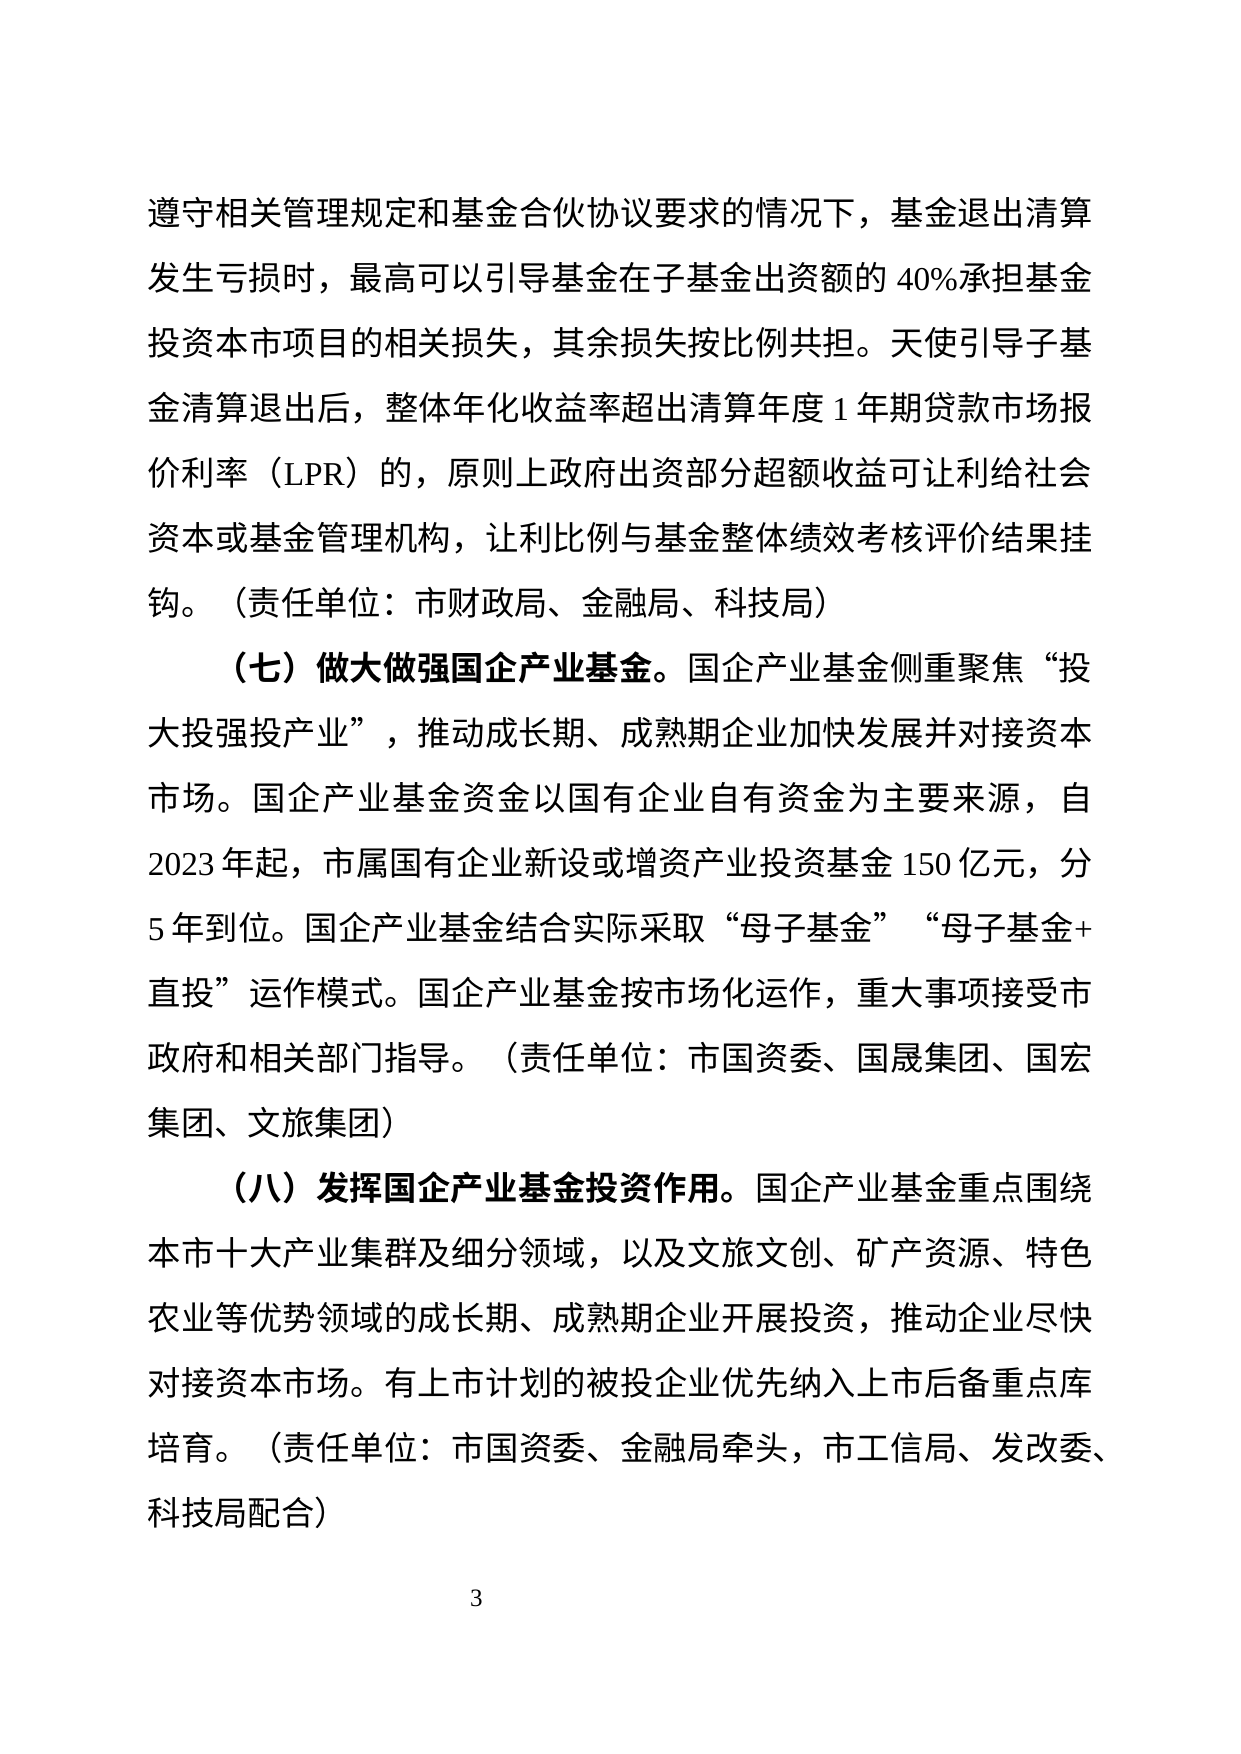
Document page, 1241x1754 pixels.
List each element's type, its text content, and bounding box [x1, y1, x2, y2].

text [148, 178, 1093, 633]
text （八）发挥国企产业基金投资作用。国企产业基金重点围绕本市十大产业集群及细分领域，以及文旅文创、矿产资源、特色农业等优势领域的成长期、成熟期企业开展投资，推动企业尽快对接资本市场。有上市计划的被投企业优先纳入上市后备重点库培育。（责任单位：市国资委、金融局牵头，市工信局、发改委、科技局配合） [148, 1153, 1093, 1543]
text （七）做大做强国企产业基金。国企产业基金侧重聚焦“投大投强投产业”，推动成长期、成熟期企业加快发展并对接资本市场。国企产业基金资金以国有企业自有资金为主要来源，自2023年起，市属国有企业新设或增资产业投资基金150亿元，分5年到位。国企产业基金结合实际采取“母子基金”“母子基金+直投”运作模式。国企产业基金按市场化运作，重大事项接受市政府和相关部门指导。（责任单位：市国资委、国晟集团、国宏集团、文旅集团） [148, 633, 1093, 1153]
